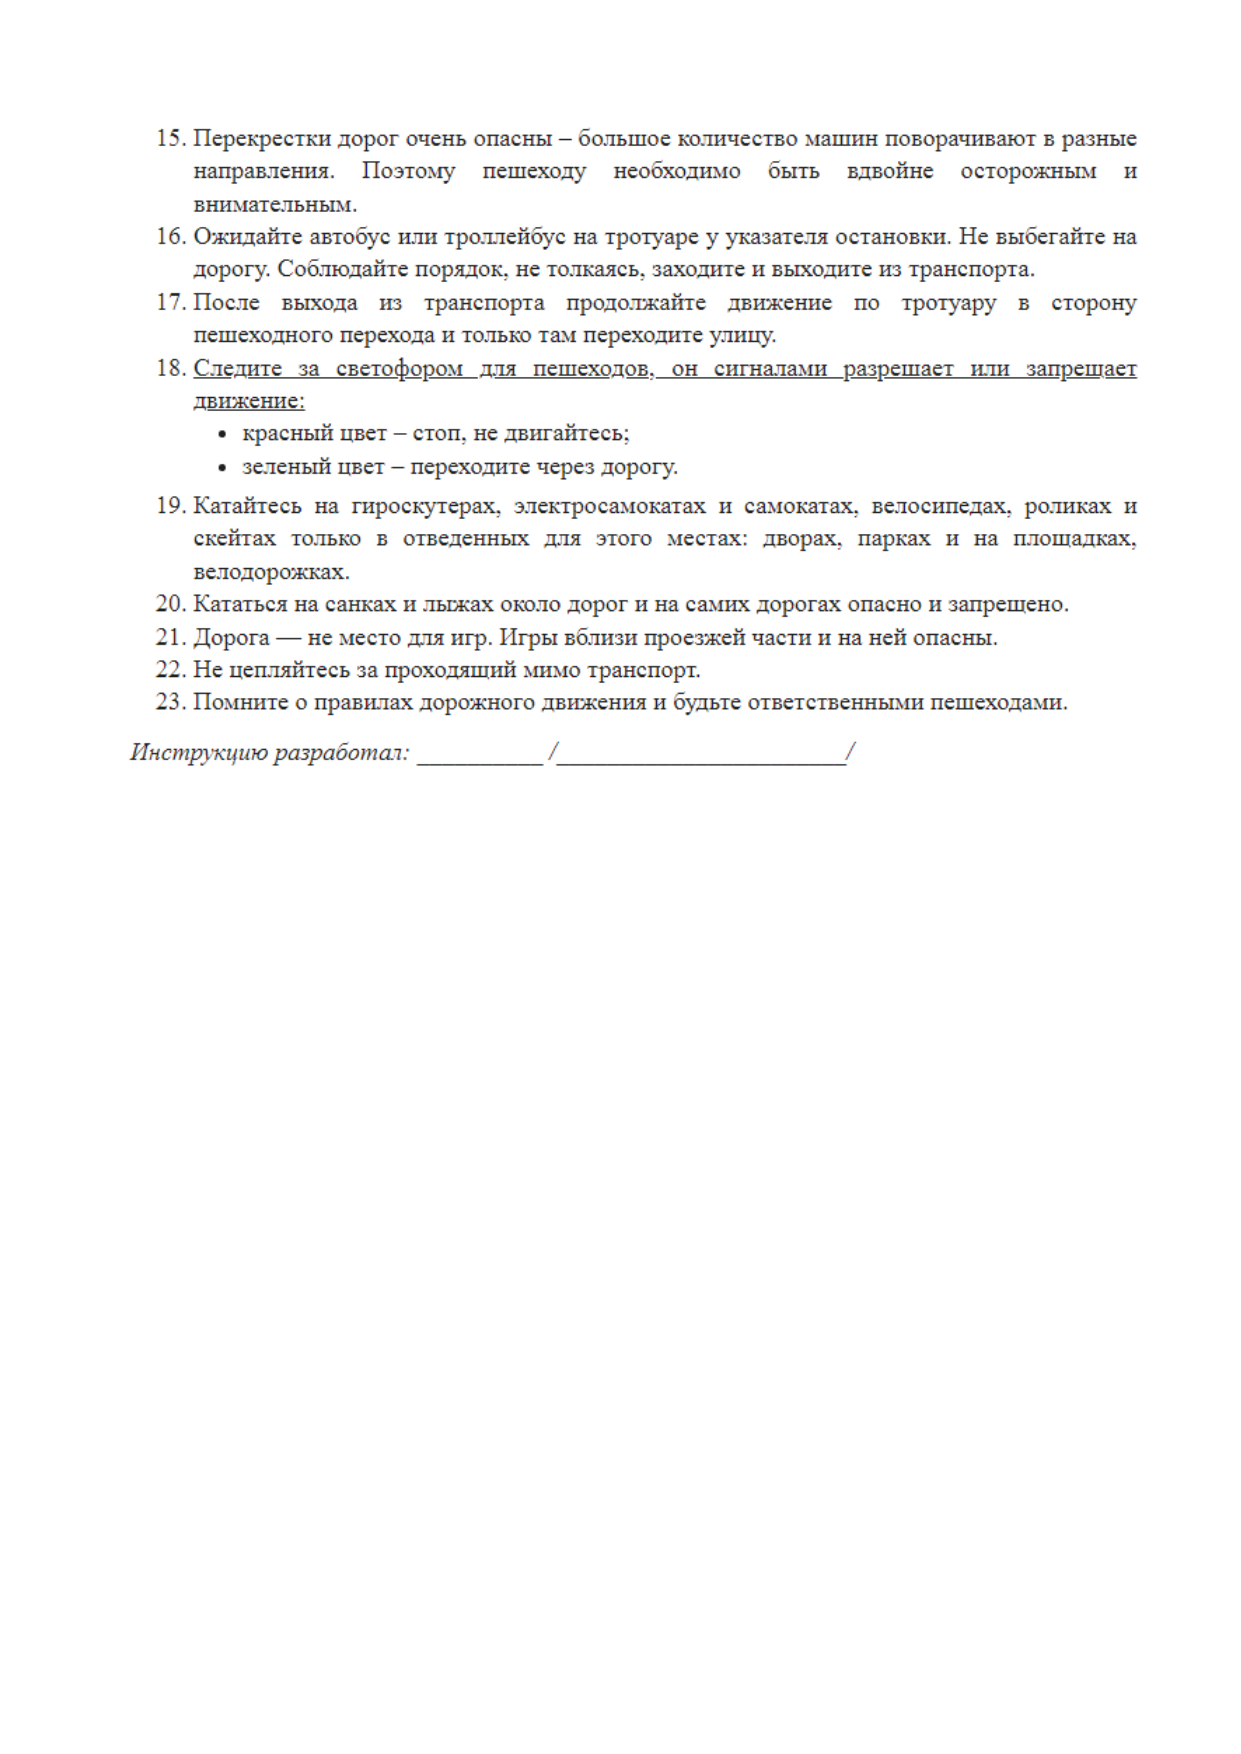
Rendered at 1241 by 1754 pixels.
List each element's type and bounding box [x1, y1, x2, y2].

picture [118, 118, 1152, 805]
